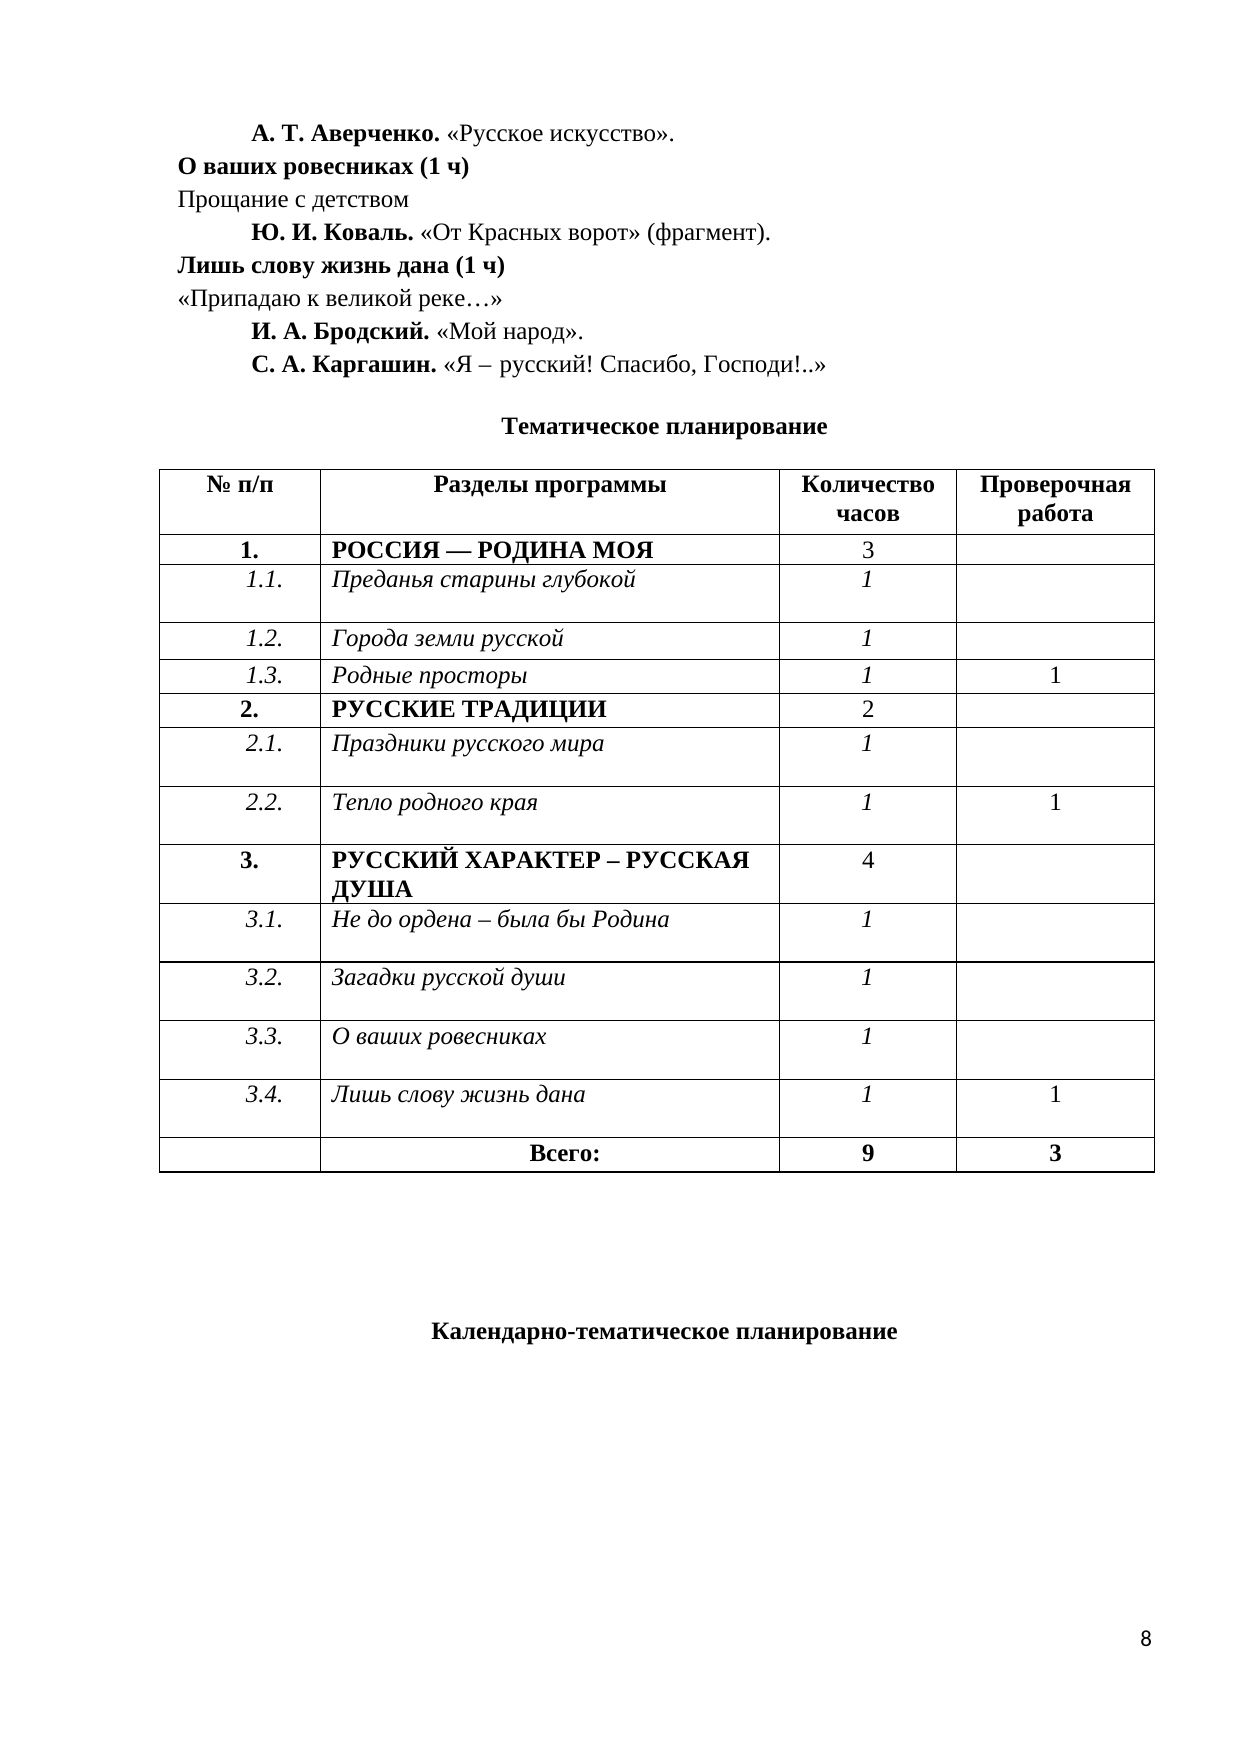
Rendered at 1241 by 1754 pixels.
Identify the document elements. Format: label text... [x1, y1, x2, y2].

table_cell [957, 963, 1154, 1020]
table_cell [957, 845, 1154, 903]
table_cell 1 [957, 1080, 1154, 1137]
table_cell [160, 1138, 320, 1171]
table_header Разделы программы [321, 470, 779, 534]
table_cell 1.2. [160, 623, 320, 659]
table_cell 1 [780, 904, 956, 961]
table_header Проверочная работа [957, 470, 1154, 534]
table_header Количество часов [780, 470, 956, 534]
table_cell [957, 1021, 1154, 1078]
table_cell О ваших ровесниках [321, 1021, 779, 1078]
text Прощание с детством [177, 184, 1152, 213]
text Тематическое планирование [177, 411, 1152, 440]
table_cell РУССКИЕ ТРАДИЦИИ [321, 694, 779, 727]
table_cell 1 [780, 963, 956, 1020]
table_header № п/п [160, 470, 320, 534]
table_cell [957, 535, 1154, 563]
table_cell РОССИЯ — РОДИНА МОЯ [321, 535, 779, 563]
table_cell 3 [957, 1138, 1154, 1171]
text Ю. И. Коваль. «От Красных ворот» (фрагмент). [177, 217, 1152, 246]
table_cell 1 [957, 787, 1154, 844]
text Лишь слову жизнь дана (1 ч) [177, 250, 1152, 279]
table_cell [957, 623, 1154, 659]
table_cell 1 [780, 728, 956, 786]
table_cell [160, 1021, 320, 1078]
table_cell Тепло родного края [321, 787, 779, 844]
table_cell [160, 787, 320, 844]
table_cell 1 [780, 1021, 956, 1078]
table_cell 4 [780, 845, 956, 903]
table_cell [160, 694, 320, 727]
table_cell Праздники русского мира [321, 728, 779, 786]
text И. А. Бродский. «Мой народ». [177, 316, 1152, 345]
table_cell РУССКИЙ ХАРАКТЕР – РУССКАЯ ДУША [321, 845, 779, 903]
text О ваших ровесниках (1 ч) [177, 151, 1152, 180]
table_cell 9 [780, 1138, 956, 1171]
table_cell [160, 845, 320, 903]
table_cell 1 [957, 660, 1154, 693]
table_cell [957, 904, 1154, 961]
table_cell 1 [780, 623, 956, 659]
table_cell 1 [780, 565, 956, 622]
table_cell Не до ордена – была бы Родина [321, 904, 779, 961]
table_cell [957, 565, 1154, 622]
table_cell [160, 728, 320, 786]
table_cell [957, 728, 1154, 786]
table_cell 1 [780, 660, 956, 693]
table_cell [160, 565, 320, 622]
table_cell [160, 1080, 320, 1137]
text «Припадаю к великой реке…» [177, 283, 1152, 312]
table_cell 3 [780, 535, 956, 563]
text С. А. Каргашин. «Я – русский! Спасибо, Господи!..» [177, 349, 1152, 378]
table_cell [160, 904, 320, 961]
table_cell [160, 535, 320, 563]
table_cell 1 [780, 787, 956, 844]
text А. Т. Аверченко. «Русское искусство». [177, 118, 1152, 147]
table_cell [160, 963, 320, 1020]
table_cell 2 [780, 694, 956, 727]
table_cell Лишь слову жизнь дана [321, 1080, 779, 1137]
text Календарно-тематическое планирование [177, 1316, 1152, 1345]
table_cell Города земли русской [321, 623, 779, 659]
table_cell Преданья старины глубокой [321, 565, 779, 622]
table_cell Всего: [321, 1138, 779, 1171]
table_cell Загадки русской души [321, 963, 779, 1020]
table_cell [957, 694, 1154, 727]
table_cell Родные просторы [321, 660, 779, 693]
table_cell 1.3. [160, 660, 320, 693]
table_cell 1 [780, 1080, 956, 1137]
